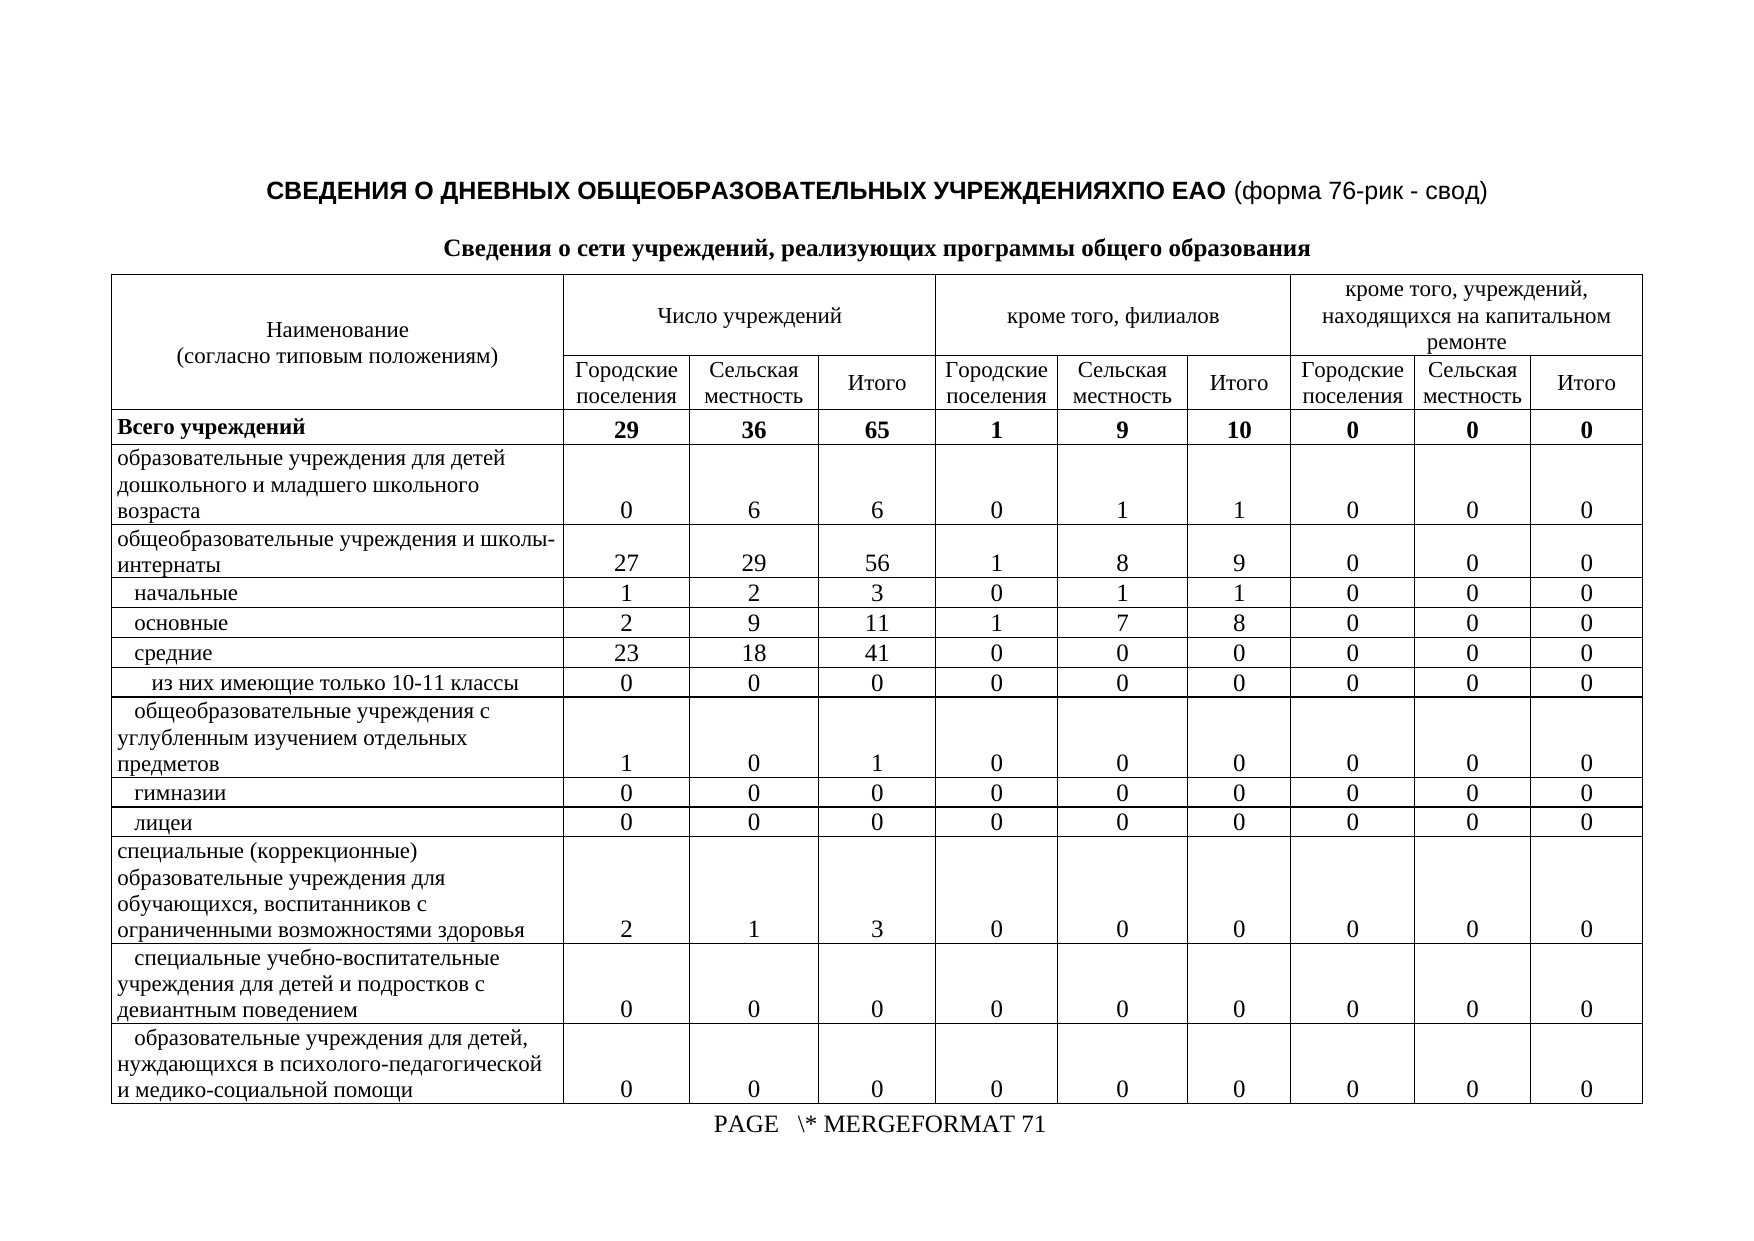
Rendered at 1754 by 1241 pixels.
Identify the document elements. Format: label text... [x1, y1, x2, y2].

table_cell 0 [1188, 778, 1290, 806]
table_cell Сельская местность [1058, 356, 1187, 409]
table_cell 0 [1291, 668, 1414, 696]
table_cell 0 [1291, 778, 1414, 806]
table_cell 0 [819, 808, 935, 836]
table_cell Итого [1531, 356, 1642, 409]
table_cell 0 [1415, 1024, 1530, 1103]
table_cell 36 [690, 410, 818, 443]
table_cell Сельская местность [1415, 356, 1530, 409]
table_cell 0 [819, 1024, 935, 1103]
table_cell 9 [1058, 410, 1187, 443]
table_cell 0 [936, 578, 1057, 607]
table_cell 9 [1188, 525, 1290, 577]
table_cell 0 [1291, 410, 1414, 443]
table_cell 65 [819, 410, 935, 443]
table_header Наименование (согласно типовым положениям) [112, 275, 563, 409]
table_cell 0 [1415, 668, 1530, 696]
table_header кроме того, учреждений, находящихся на капитальном ремонте [1291, 275, 1642, 354]
table_cell 0 [1531, 525, 1642, 577]
table_cell 0 [1291, 445, 1414, 523]
table_cell 0 [1058, 778, 1187, 806]
table_cell образовательные учреждения для детей, нуждающихся в психолого-педагогической и медико-социальной помощи [112, 1024, 563, 1103]
table_cell 0 [1531, 808, 1642, 836]
table_cell Городские поселения [936, 356, 1057, 409]
table_cell 0 [936, 698, 1057, 777]
table_cell 0 [1291, 578, 1414, 607]
table_cell 0 [690, 944, 818, 1023]
table_cell 0 [1058, 837, 1187, 943]
table_cell 0 [1531, 608, 1642, 637]
table_cell 0 [1531, 837, 1642, 943]
table_cell 1 [1188, 578, 1290, 607]
table_cell 29 [564, 410, 689, 443]
table_cell из них имеющие только 10-11 классы [112, 668, 563, 696]
table_cell 0 [1531, 944, 1642, 1023]
table_cell 0 [690, 1024, 818, 1103]
text Сведения о дневных общеобразовательных учрежденияхпо ЕАО (форма 76-рик - свод) [118, 176, 1636, 204]
table_cell 41 [819, 638, 935, 667]
table_cell 0 [1291, 525, 1414, 577]
table_cell специальные (коррекционные) образовательные учреждения для обучающихся, воспитанников с ограниченными возможностями здоровья [112, 837, 563, 943]
table_cell 0 [936, 445, 1057, 523]
table_header Число учреждений [564, 275, 935, 354]
table_cell 1 [690, 837, 818, 943]
table_cell гимназии [112, 778, 563, 806]
table_cell 0 [564, 944, 689, 1023]
table_cell основные [112, 608, 563, 637]
table_cell 0 [1415, 944, 1530, 1023]
table_cell 0 [690, 808, 818, 836]
table_cell 1 [936, 525, 1057, 577]
table_cell 0 [1415, 445, 1530, 523]
table_cell Итого [819, 356, 935, 409]
table_cell Итого [1188, 356, 1290, 409]
table_cell 3 [819, 578, 935, 607]
table_cell 10 [1188, 410, 1290, 443]
table_cell 0 [819, 668, 935, 696]
table_cell Городские поселения [564, 356, 689, 409]
table_cell 8 [1058, 525, 1187, 577]
table_cell 0 [1188, 808, 1290, 836]
table_cell 1 [1188, 445, 1290, 523]
table_cell 29 [690, 525, 818, 577]
table_cell 0 [1531, 445, 1642, 523]
table_cell 1 [819, 698, 935, 777]
table_cell 0 [1188, 837, 1290, 943]
table_header кроме того, филиалов [936, 275, 1290, 354]
table_cell 0 [1291, 808, 1414, 836]
table_cell 0 [1058, 944, 1187, 1023]
table_cell 1 [564, 698, 689, 777]
table_cell 0 [564, 778, 689, 806]
table_cell 0 [1291, 837, 1414, 943]
table_cell 0 [564, 808, 689, 836]
table_cell 0 [564, 445, 689, 523]
table_cell 0 [1531, 698, 1642, 777]
text Сведения о сети учреждений, реализующих программы общего образования [118, 233, 1636, 262]
table_cell 0 [1531, 668, 1642, 696]
table_cell 0 [1415, 837, 1530, 943]
table_cell 0 [1058, 1024, 1187, 1103]
table_cell 0 [1188, 638, 1290, 667]
table_cell 0 [1415, 808, 1530, 836]
table_cell 1 [1058, 578, 1187, 607]
table_cell 1 [936, 410, 1057, 443]
table_cell 0 [1188, 668, 1290, 696]
table_cell 0 [1415, 525, 1530, 577]
table_cell 0 [564, 1024, 689, 1103]
table_cell 27 [564, 525, 689, 577]
table_cell 18 [690, 638, 818, 667]
table_cell начальные [112, 578, 563, 607]
table_cell общеобразовательные учреждения и школы-интернаты [112, 525, 563, 577]
table_cell 0 [1415, 410, 1530, 443]
table_cell 0 [1291, 638, 1414, 667]
table_cell 23 [564, 638, 689, 667]
table_cell 1 [936, 608, 1057, 637]
table_cell 0 [690, 698, 818, 777]
table_cell 0 [936, 668, 1057, 696]
table_cell 0 [1058, 638, 1187, 667]
table_cell 0 [1415, 778, 1530, 806]
table_cell 0 [936, 638, 1057, 667]
table_cell 0 [1058, 668, 1187, 696]
table_cell 6 [690, 445, 818, 523]
table_cell 0 [1415, 578, 1530, 607]
table_cell 0 [1188, 1024, 1290, 1103]
table_cell 1 [564, 578, 689, 607]
table_cell 0 [936, 1024, 1057, 1103]
table_cell 0 [1531, 778, 1642, 806]
table_cell 0 [564, 668, 689, 696]
table_cell 0 [936, 944, 1057, 1023]
table_cell образовательные учреждения для детей дошкольного и младшего школьного возраста [112, 445, 563, 523]
table_cell 0 [1291, 608, 1414, 637]
table_cell 0 [1058, 808, 1187, 836]
table_cell 0 [936, 808, 1057, 836]
table_cell Городские поселения [1291, 356, 1414, 409]
table_cell 0 [1291, 698, 1414, 777]
table_cell 0 [690, 668, 818, 696]
table_cell 0 [1058, 698, 1187, 777]
table_cell 0 [1291, 1024, 1414, 1103]
table_cell 3 [819, 837, 935, 943]
table_cell 7 [1058, 608, 1187, 637]
table_cell 0 [1188, 944, 1290, 1023]
table_cell 0 [1415, 638, 1530, 667]
table_cell 11 [819, 608, 935, 637]
table_cell 8 [1188, 608, 1290, 637]
table_cell 2 [690, 578, 818, 607]
table_cell 0 [1531, 410, 1642, 443]
table_cell 0 [819, 778, 935, 806]
table_cell 0 [1531, 1024, 1642, 1103]
table_cell 0 [1531, 578, 1642, 607]
table_cell Сельская местность [690, 356, 818, 409]
table_cell специальные учебно-воспитательные учреждения для детей и подростков с девиантным поведением [112, 944, 563, 1023]
table_cell 0 [1188, 698, 1290, 777]
table_cell 0 [936, 837, 1057, 943]
table_cell 0 [1415, 608, 1530, 637]
table_cell общеобразовательные учреждения с углубленным изучением отдельных предметов [112, 698, 563, 777]
table_cell 0 [936, 778, 1057, 806]
table_cell 0 [819, 944, 935, 1023]
table_cell 0 [1291, 944, 1414, 1023]
table_cell Всего учреждений [112, 410, 563, 443]
table_cell 9 [690, 608, 818, 637]
table_cell 2 [564, 608, 689, 637]
table_cell 0 [1531, 638, 1642, 667]
table_cell 2 [564, 837, 689, 943]
table_cell 0 [690, 778, 818, 806]
table_cell лицеи [112, 808, 563, 836]
table_cell средние [112, 638, 563, 667]
table_cell 6 [819, 445, 935, 523]
table_cell 56 [819, 525, 935, 577]
table_cell 0 [1415, 698, 1530, 777]
table_cell 1 [1058, 445, 1187, 523]
